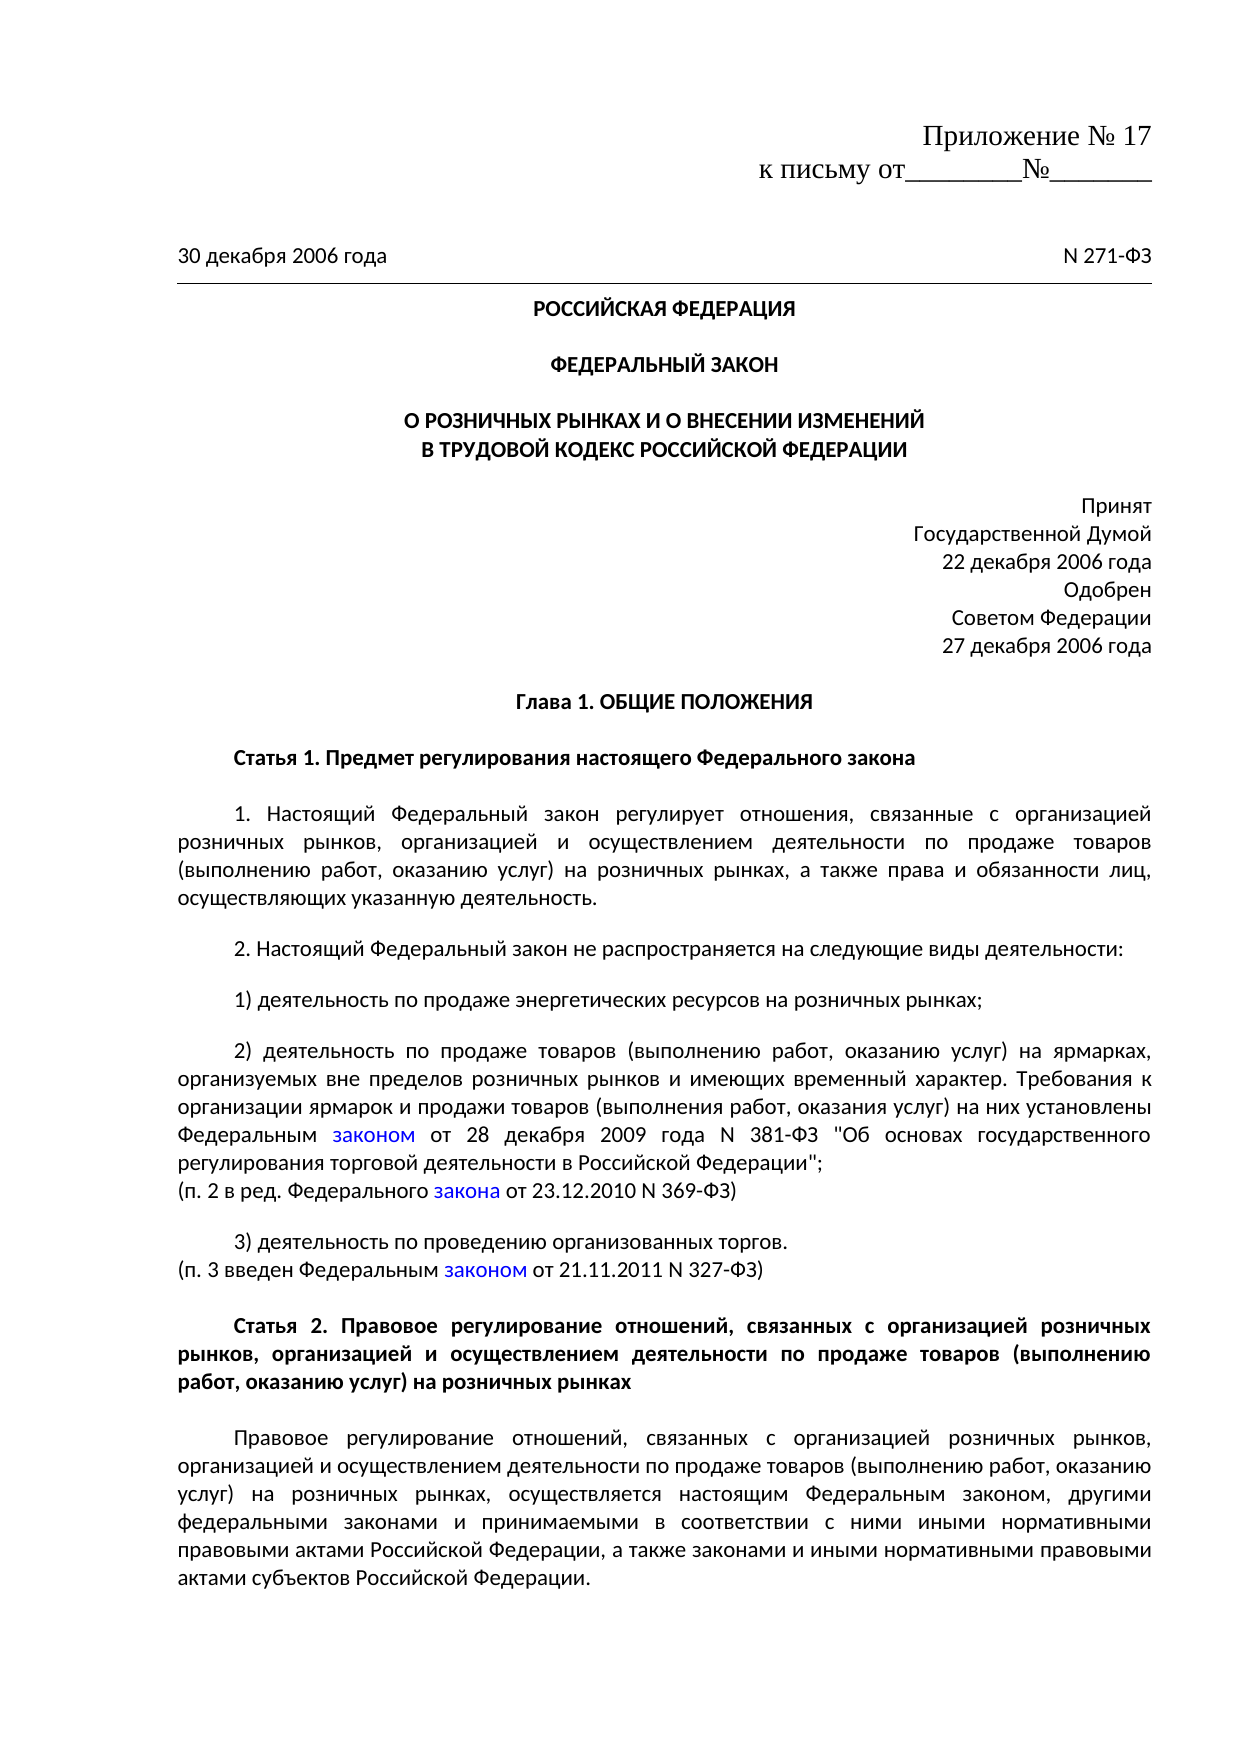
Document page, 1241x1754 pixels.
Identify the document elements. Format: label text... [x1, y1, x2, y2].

text (п. 3 введен Федеральным законом от 21.11.2011 N 327-ФЗ) [177, 1255, 1152, 1283]
table_header N 271-ФЗ [664, 242, 1152, 270]
text (п. 2 в ред. Федерального закона от 23.12.2010 N 369-ФЗ) [177, 1176, 1152, 1204]
text 1. Настоящий Федеральный закон регулирует отношения, связанные с организацией розничных рынков, организацией и осуществлением деятельности по продаже товаров (выполнению работ, оказанию услуг) на розничных рынках, а также права и обязанности лиц, осуществляющих указанную деятельность. [177, 799, 1152, 911]
text 27 декабря 2006 года [177, 631, 1152, 659]
title Статья 1. Предмет регулирования настоящего Федерального закона [177, 743, 1152, 771]
title Глава 1. ОБЩИЕ ПОЛОЖЕНИЯ [177, 687, 1152, 715]
title ФЕДЕРАЛЬНЫЙ ЗАКОН [177, 351, 1152, 379]
table_header 30 декабря 2006 года [177, 242, 664, 270]
text 1) деятельность по продаже энергетических ресурсов на розничных рынках; [177, 985, 1152, 1013]
title О РОЗНИЧНЫХ РЫНКАХ И О ВНЕСЕНИИ ИЗМЕНЕНИЙ [177, 407, 1152, 435]
text Одобрен [177, 575, 1152, 603]
text Приложение № 17 [177, 118, 1152, 152]
text Правовое регулирование отношений, связанных с организацией розничных рынков, организацией и осуществлением деятельности по продаже товаров (выполнению работ, оказанию услуг) на розничных рынках, осуществляется настоящим Федеральным законом, другими федеральными законами и принимаемыми в соответствии с ними иными нормативными правовыми актами Российской Федерации, а также законами и иными нормативными правовыми актами субъектов Российской Федерации. [177, 1423, 1152, 1591]
title Статья 2. Правовое регулирование отношений, связанных с организацией розничных рынков, организацией и осуществлением деятельности по продаже товаров (выполнению работ, оказанию услуг) на розничных рынках [177, 1311, 1152, 1395]
title к письму от________№_______ [177, 152, 1152, 214]
text 22 декабря 2006 года [177, 547, 1152, 575]
text 2. Настоящий Федеральный закон не распространяется на следующие виды деятельности: [177, 934, 1152, 962]
text 3) деятельность по проведению организованных торгов. [177, 1227, 1152, 1255]
text Советом Федерации [177, 603, 1152, 631]
text 2) деятельность по продаже товаров (выполнению работ, оказанию услуг) на ярмарках, организуемых вне пределов розничных рынков и имеющих временный характер. Требования к организации ярмарок и продажи товаров (выполнения работ, оказания услуг) на них установлены Федеральным законом от 28 декабря 2009 года N 381-ФЗ "Об основах государственного регулирования торговой деятельности в Российской Федерации"; [177, 1036, 1152, 1176]
text Принят [177, 491, 1152, 519]
title РОССИЙСКАЯ ФЕДЕРАЦИЯ [177, 294, 1152, 323]
title В ТРУДОВОЙ КОДЕКС РОССИЙСКОЙ ФЕДЕРАЦИИ [177, 435, 1152, 463]
text Государственной Думой [177, 519, 1152, 547]
